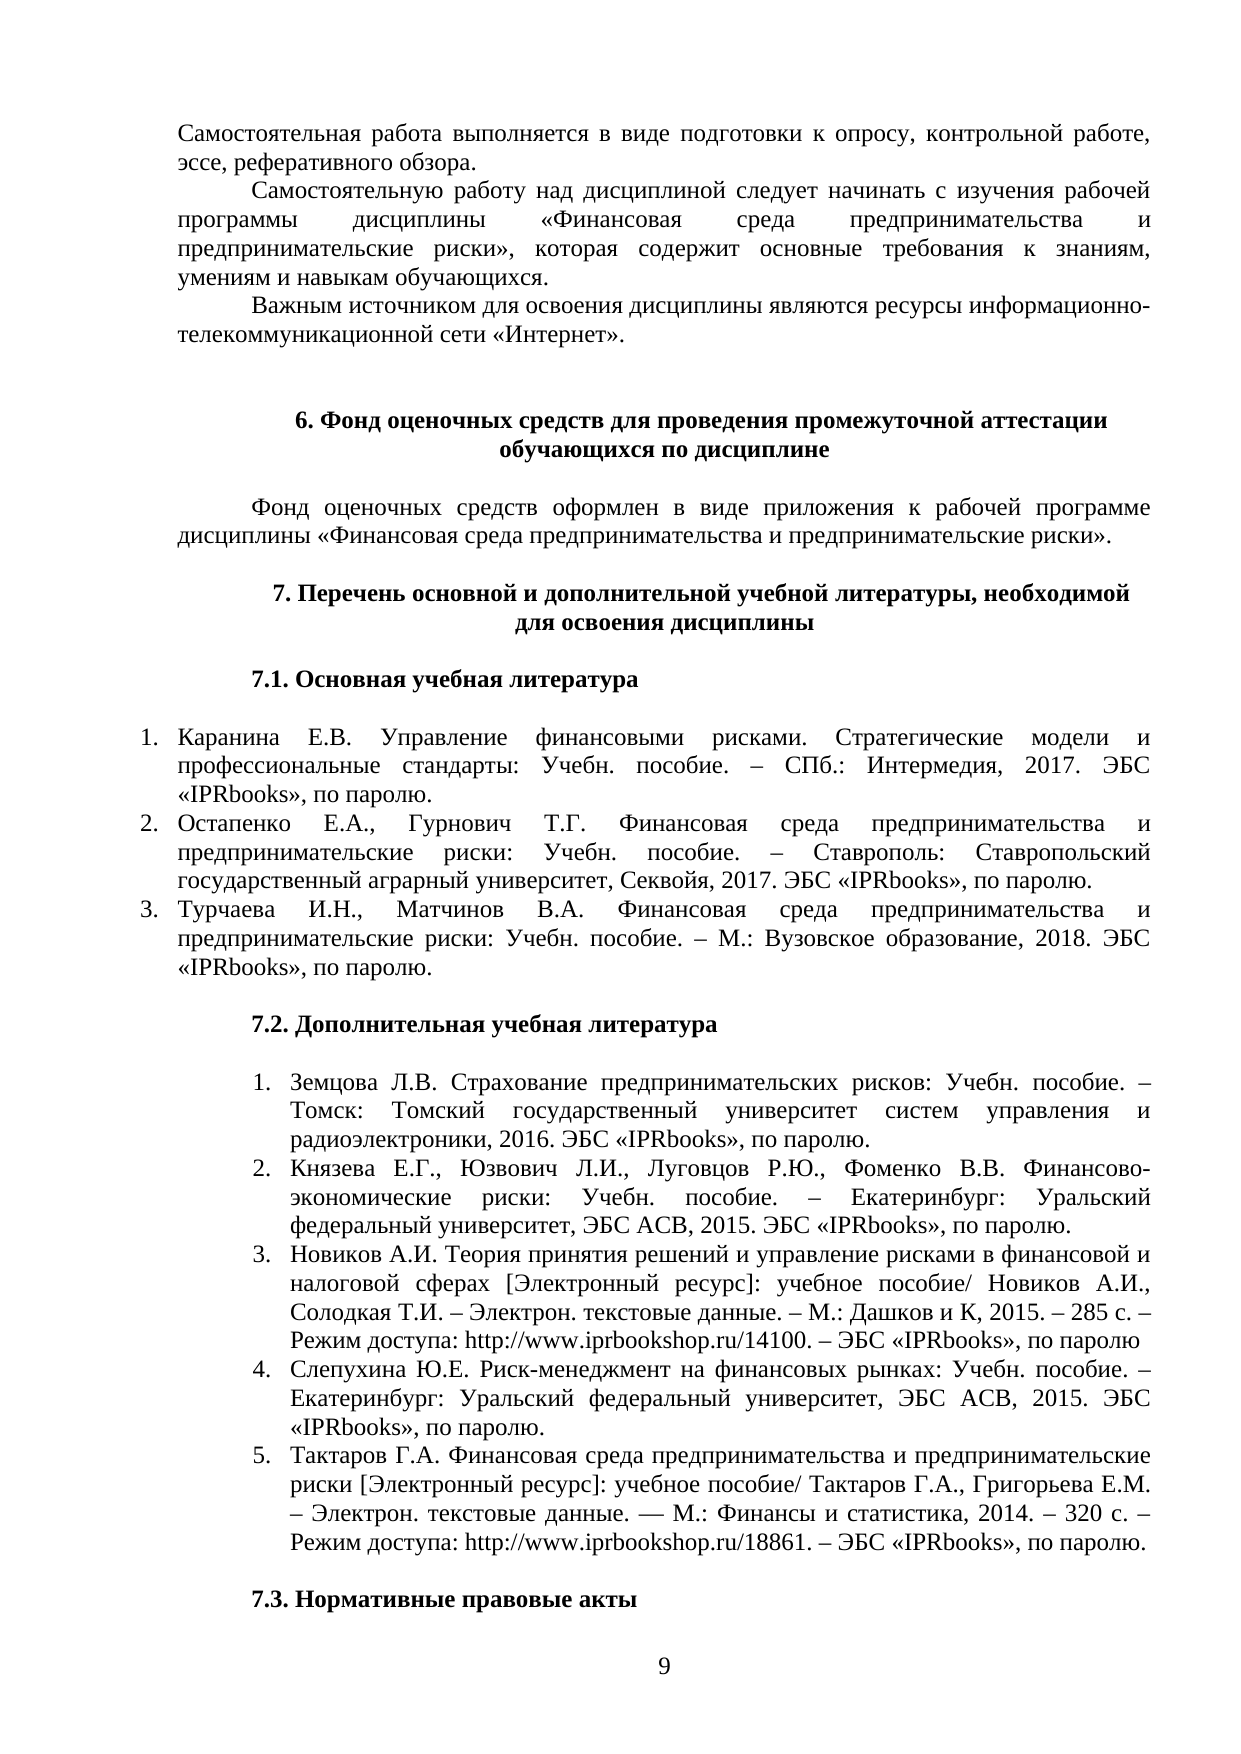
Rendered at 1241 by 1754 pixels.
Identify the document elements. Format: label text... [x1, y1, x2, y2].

list Князева Е.Г., Юзвович Л.И., Луговцов Р.Ю., Фоменко В.В. Финансово-экономические риски: Учебн. пособие. – Екатеринбург: Уральский федеральный университет, ЭБС АСВ, 2015. ЭБС «IPRbooks», по паролю. [252, 1153, 1152, 1239]
list Слепухина Ю.Е. Риск-менеджмент на финансовых рынках: Учебн. пособие. – Екатеринбург: Уральский федеральный университет, ЭБС АСВ, 2015. ЭБС «IPRbooks», по паролю. [252, 1354, 1152, 1441]
text Фонд оценочных средств оформлен в виде приложения к рабочей программе дисциплины «Финансовая среда предпринимательства и предпринимательские риски». [177, 492, 1152, 549]
list Земцова Л.В. Страхование предпринимательских рисков: Учебн. пособие. – Томск: Томский государственный университет систем управления и радиоэлектроники, 2016. ЭБС «IPRbooks», по паролю. [252, 1067, 1152, 1153]
text Важным источником для освоения дисциплины являются ресурсы информационно-телекоммуникационной сети «Интернет». [177, 291, 1152, 348]
text 7.1. Основная учебная литература [177, 664, 1152, 693]
list Тактаров Г.А. Финансовая среда предпринимательства и предпринимательские риски [Электронный ресурс]: учебное пособие/ Тактаров Г.А., Григорьева Е.М. – Электрон. текстовые данные. — М.: Финансы и статистика, 2014. – 320 c. – Режим доступа: http://www.iprbookshop.ru/18861. – ЭБС «IPRbooks», по паролю. [252, 1441, 1152, 1556]
list Турчаева И.Н., Матчинов В.А. Финансовая среда предпринимательства и предпринимательские риски: Учебн. пособие. – М.: Вузовское образование, 2018. ЭБС «IPRbooks», по паролю. [140, 894, 1152, 981]
text 7.2. Дополнительная учебная литература [177, 1009, 1152, 1038]
text 7. Перечень основной и дополнительной учебной литературы, необходимой для освоения дисциплины [177, 578, 1152, 636]
text 7.3. Нормативные правовые акты [177, 1584, 1152, 1613]
list Остапенко Е.А., Гурнович Т.Г. Финансовая среда предпринимательства и предпринимательские риски: Учебн. пособие. – Ставрополь: Ставропольский государственный аграрный университет, Секвойя, 2017. ЭБС «IPRbooks», по паролю. [140, 808, 1152, 894]
list Каранина Е.В. Управление финансовыми рисками. Стратегические модели и профессиональные стандарты: Учебн. пособие. – СПб.: Интермедия, 2017. ЭБС «IPRbooks», по паролю. [140, 722, 1152, 808]
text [177, 118, 1152, 176]
text Самостоятельную работу над дисциплиной следует начинать с изучения рабочей программы дисциплины «Финансовая среда предпринимательства и предпринимательские риски», которая содержит основные требования к знаниям, умениям и навыкам обучающихся. [177, 176, 1152, 291]
list Новиков А.И. Теория принятия решений и управление рисками в финансовой и налоговой сферах [Электронный ресурс]: учебное пособие/ Новиков А.И., Солодкая Т.И. – Электрон. текстовые данные. – М.: Дашков и К, 2015. – 285 c. – Режим доступа: http://www.iprbookshop.ru/14100. – ЭБС «IPRbooks», по паролю [252, 1239, 1152, 1354]
text 6. Фонд оценочных средств для проведения промежуточной аттестации обучающихся по дисциплине [177, 406, 1152, 463]
